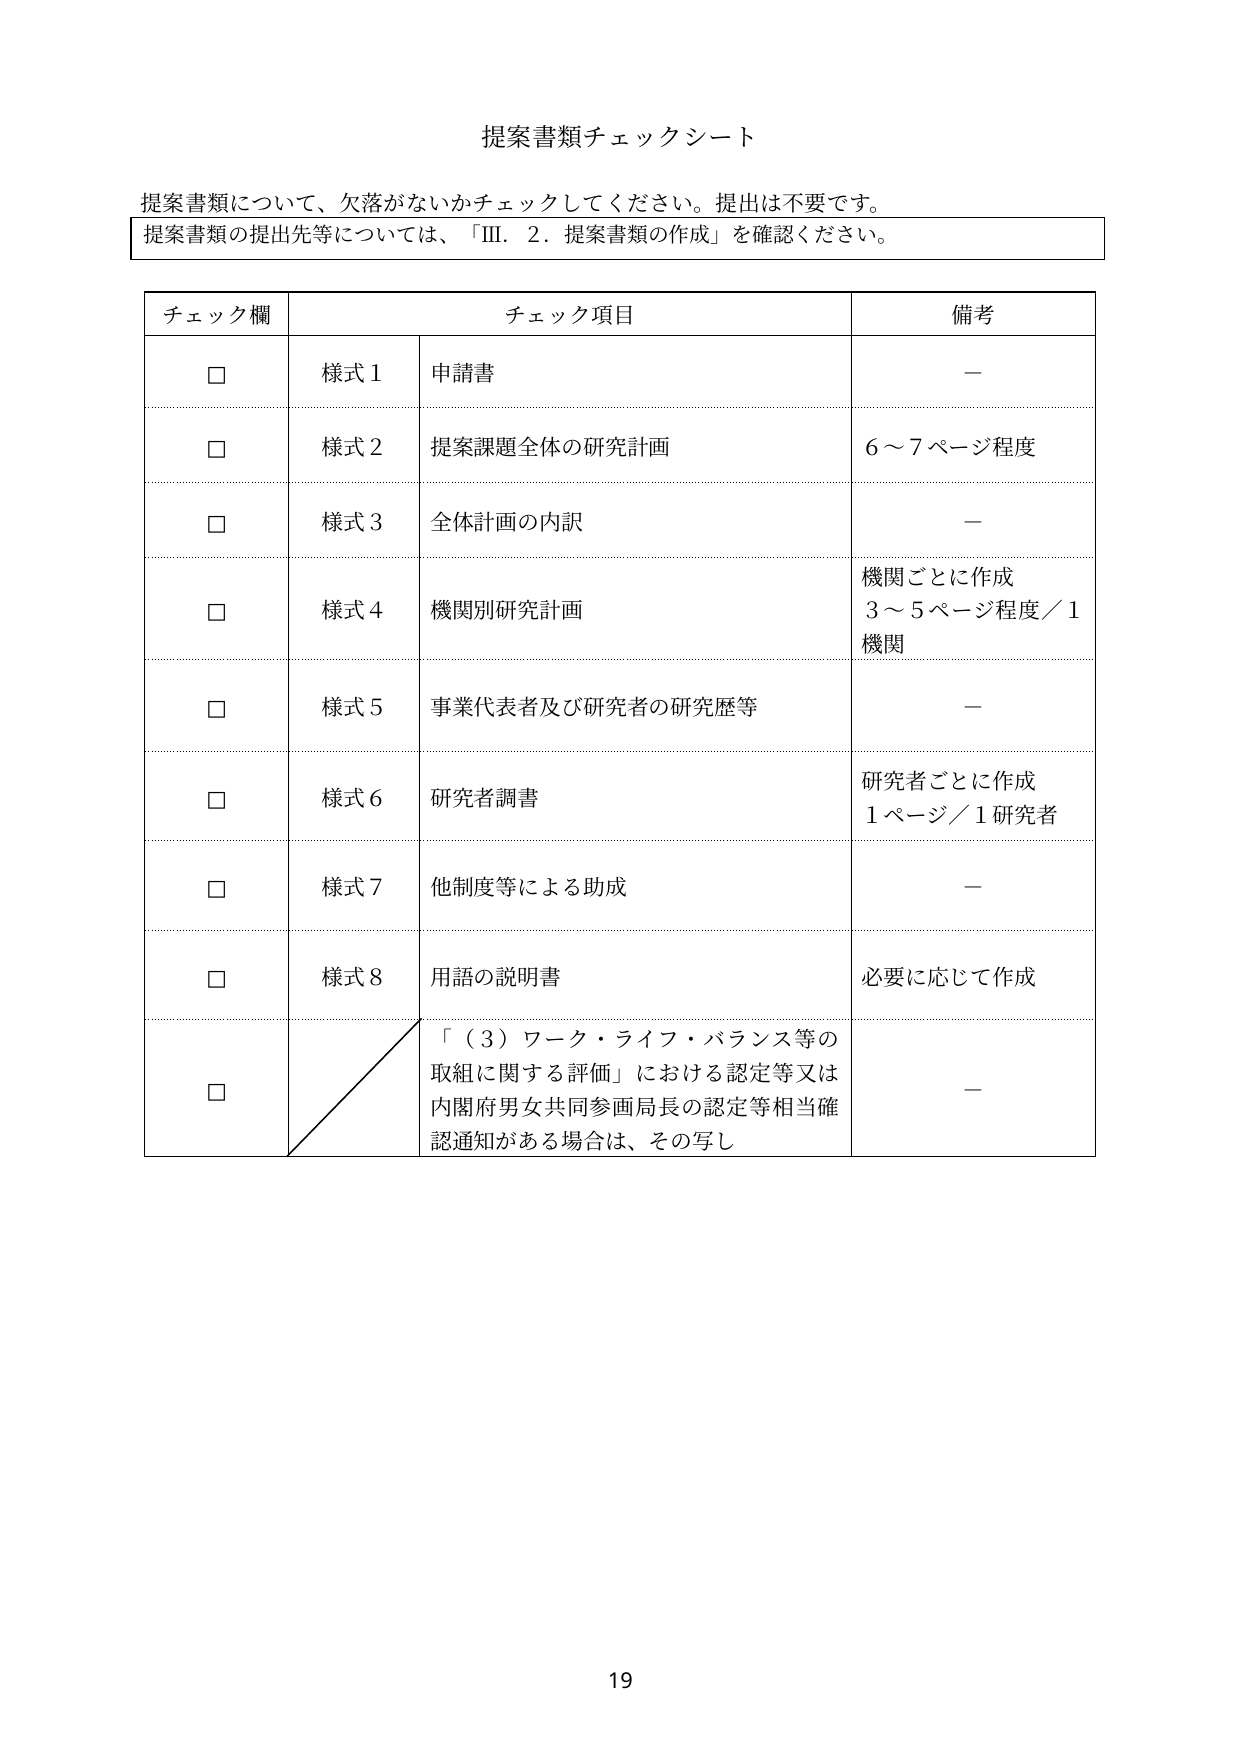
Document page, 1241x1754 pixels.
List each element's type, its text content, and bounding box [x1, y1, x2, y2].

table_cell 「（３）ワーク・ライフ・バランス等の取組に関する評価」における認定等又は内閣府男女共同参画局長の認定等相当確認通知がある場合は、その写し [420, 1019, 851, 1156]
table_cell □ [145, 1019, 288, 1156]
table_cell － [852, 659, 1095, 751]
table_header チェック欄 [145, 293, 288, 335]
table_cell － [852, 840, 1095, 930]
table_cell － [852, 336, 1095, 407]
table_cell 事業代表者及び研究者の研究歴等 [420, 659, 851, 751]
table_cell 様式５ [289, 659, 419, 751]
table_cell □ [145, 336, 288, 407]
table_cell 提案課題全体の研究計画 [420, 407, 851, 482]
table_cell 他制度等による助成 [420, 840, 851, 930]
text 提案書類チェックシート [118, 118, 1122, 154]
table_cell 用語の説明書 [420, 930, 851, 1019]
table_cell 必要に応じて作成 [852, 930, 1095, 1019]
table_cell 様式２ [289, 407, 419, 482]
table_cell － [852, 482, 1095, 557]
table_cell 全体計画の内訳 [420, 482, 851, 557]
table_header 備考 [852, 293, 1095, 335]
table_cell □ [145, 659, 288, 751]
table_cell 様式６ [289, 751, 419, 840]
table_cell 機関別研究計画 [420, 557, 851, 659]
table_cell □ [145, 751, 288, 840]
table_cell [290, 1024, 419, 1156]
table_cell 様式８ [289, 930, 419, 1019]
table_header チェック項目 [289, 293, 851, 335]
table_cell 様式１ [289, 336, 419, 407]
text 提案書類について、欠落がないかチェックしてください。提出は不要です。 [118, 184, 1122, 218]
table_cell － [852, 1019, 1095, 1156]
table_cell 申請書 [420, 336, 851, 407]
table_cell □ [145, 840, 288, 930]
table_cell [289, 1019, 417, 1152]
table_cell 様式３ [289, 482, 419, 557]
table_cell 研究者調書 [420, 751, 851, 840]
table_cell □ [145, 482, 288, 557]
table_cell 研究者ごとに作成 １ページ／１研究者 [852, 751, 1095, 840]
table_cell □ [145, 557, 288, 659]
table_cell 機関ごとに作成 ３～５ページ程度／１機関 [852, 557, 1095, 659]
table_cell 様式４ [289, 557, 419, 659]
table_cell □ [145, 930, 288, 1019]
table_cell □ [145, 407, 288, 482]
table_cell ６～７ページ程度 [852, 407, 1095, 482]
table_cell 様式７ [289, 840, 419, 930]
